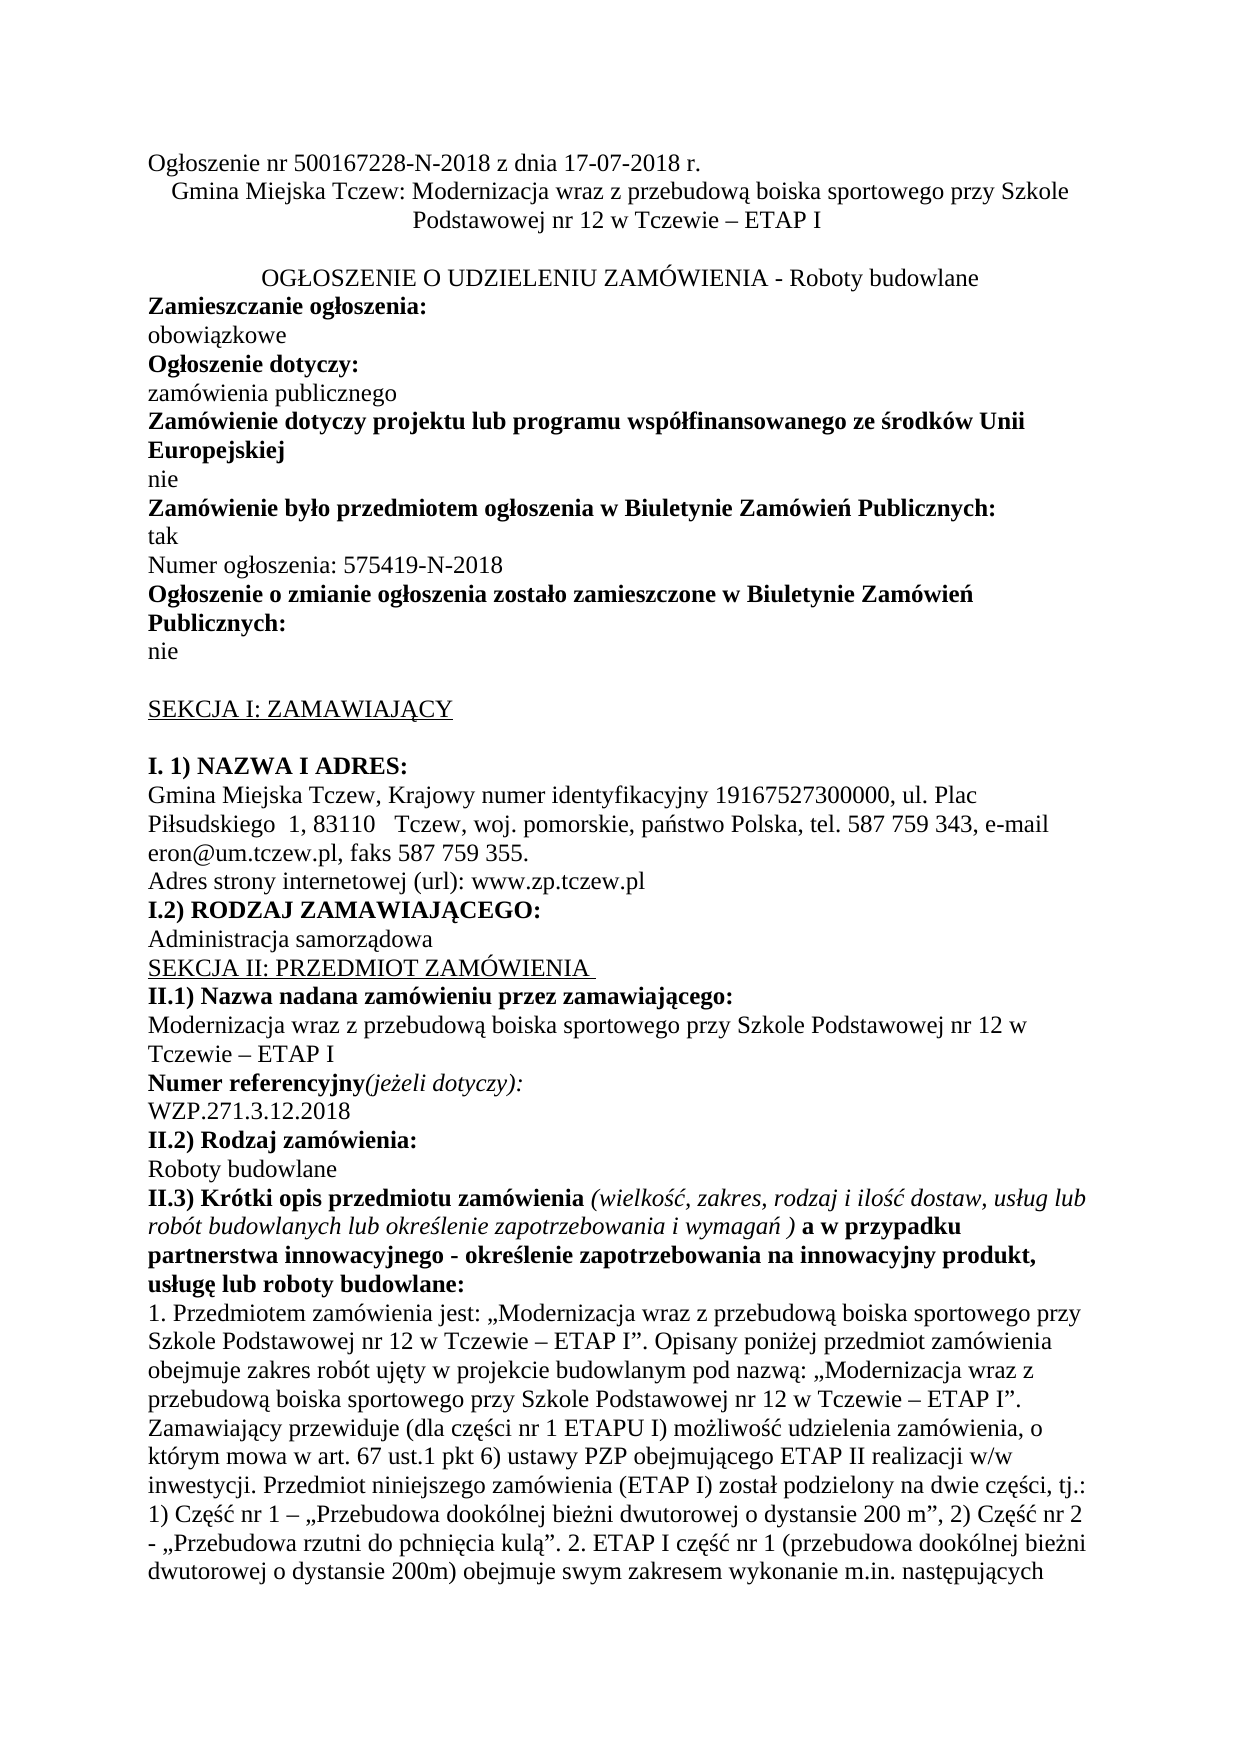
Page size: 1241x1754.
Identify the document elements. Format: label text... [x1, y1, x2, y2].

text I. 1) NAZWA I ADRES: [148, 751, 1093, 780]
text Zamieszczanie ogłoszenia: [148, 291, 1093, 320]
text WZP.271.3.12.2018 [148, 1096, 1093, 1125]
text Numer referencyjny(jeżeli dotyczy): [148, 1068, 1093, 1096]
text Gmina Miejska Tczew, Krajowy numer identyfikacyjny 19167527300000, ul. Plac Piłsudskiego 1, 83110 Tczew, woj. pomorskie, państwo Polska, tel. 587 759 343, e-mail eron@um.tczew.pl, faks 587 759 355. Adres strony internetowej (url): www.zp.tczew.pl [148, 780, 1093, 895]
text Ogłoszenie nr 500167228-N-2018 z dnia 17-07-2018 r. [148, 148, 1093, 176]
text zamówienia publicznego [148, 378, 1093, 406]
text tak Numer ogłoszenia: 575419-N-2018 [148, 521, 1093, 579]
text I.2) RODZAJ ZAMAWIAJĄCEGO: [148, 895, 1093, 924]
text Gmina Miejska Tczew: Modernizacja wraz z przebudową boiska sportowego przy Szkole Podstawowej nr 12 w Tczewie – ETAP I OGŁOSZENIE O UDZIELENIU ZAMÓWIENIA - Roboty budowlane [148, 176, 1093, 291]
text Administracja samorządowa [148, 924, 1093, 953]
text Ogłoszenie o zmianie ogłoszenia zostało zamieszczone w Biuletynie Zamówień Publicznych: [148, 579, 1093, 636]
text SEKCJA I: ZAMAWIAJĄCY [148, 694, 1093, 723]
text Ogłoszenie dotyczy: [148, 349, 1093, 378]
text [148, 1298, 1093, 1585]
text nie [148, 464, 1093, 493]
text Roboty budowlane [148, 1154, 1093, 1183]
text nie [148, 636, 1093, 665]
text II.3) Krótki opis przedmiotu zamówienia (wielkość, zakres, rodzaj i ilość dostaw, usług lub robót budowlanych lub określenie zapotrzebowania i wymagań ) a w przypadku partnerstwa innowacyjnego - określenie zapotrzebowania na innowacyjny produkt, usługę lub roboty budowlane: [148, 1183, 1093, 1298]
text Zamówienie było przedmiotem ogłoszenia w Biuletynie Zamówień Publicznych: [148, 493, 1093, 521]
text SEKCJA II: PRZEDMIOT ZAMÓWIENIA [148, 953, 1093, 981]
text Modernizacja wraz z przebudową boiska sportowego przy Szkole Podstawowej nr 12 w Tczewie – ETAP I [148, 1010, 1093, 1068]
text Zamówienie dotyczy projektu lub programu współfinansowanego ze środków Unii Europejskiej [148, 406, 1093, 464]
text obowiązkowe [148, 320, 1093, 349]
text II.2) Rodzaj zamówienia: [148, 1125, 1093, 1154]
text II.1) Nazwa nadana zamówieniu przez zamawiającego: [148, 981, 1093, 1010]
